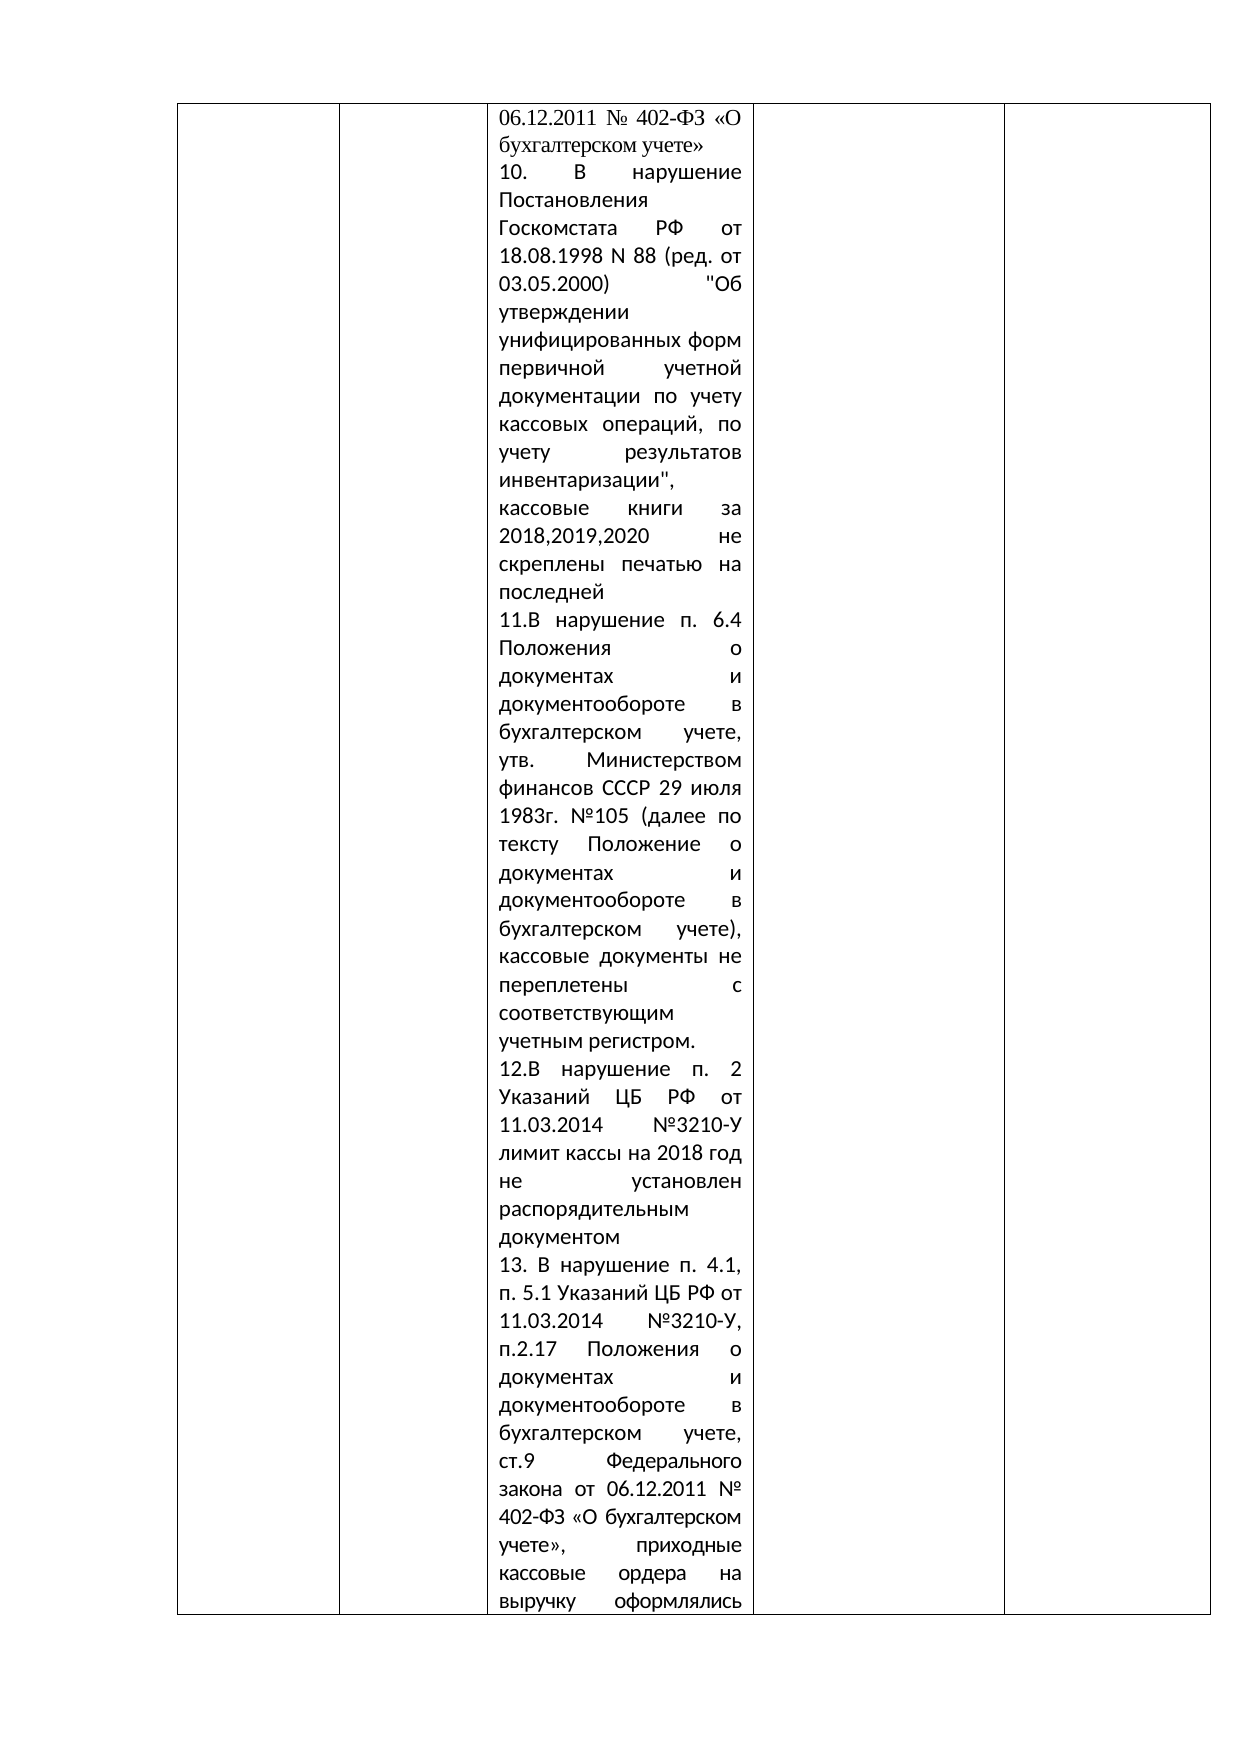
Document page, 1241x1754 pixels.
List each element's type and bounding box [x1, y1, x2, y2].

table_cell [1005, 104, 1210, 1614]
table_cell [754, 104, 1004, 1614]
table_cell [488, 104, 753, 1614]
table_cell [178, 104, 339, 1614]
table_cell [340, 104, 487, 1614]
